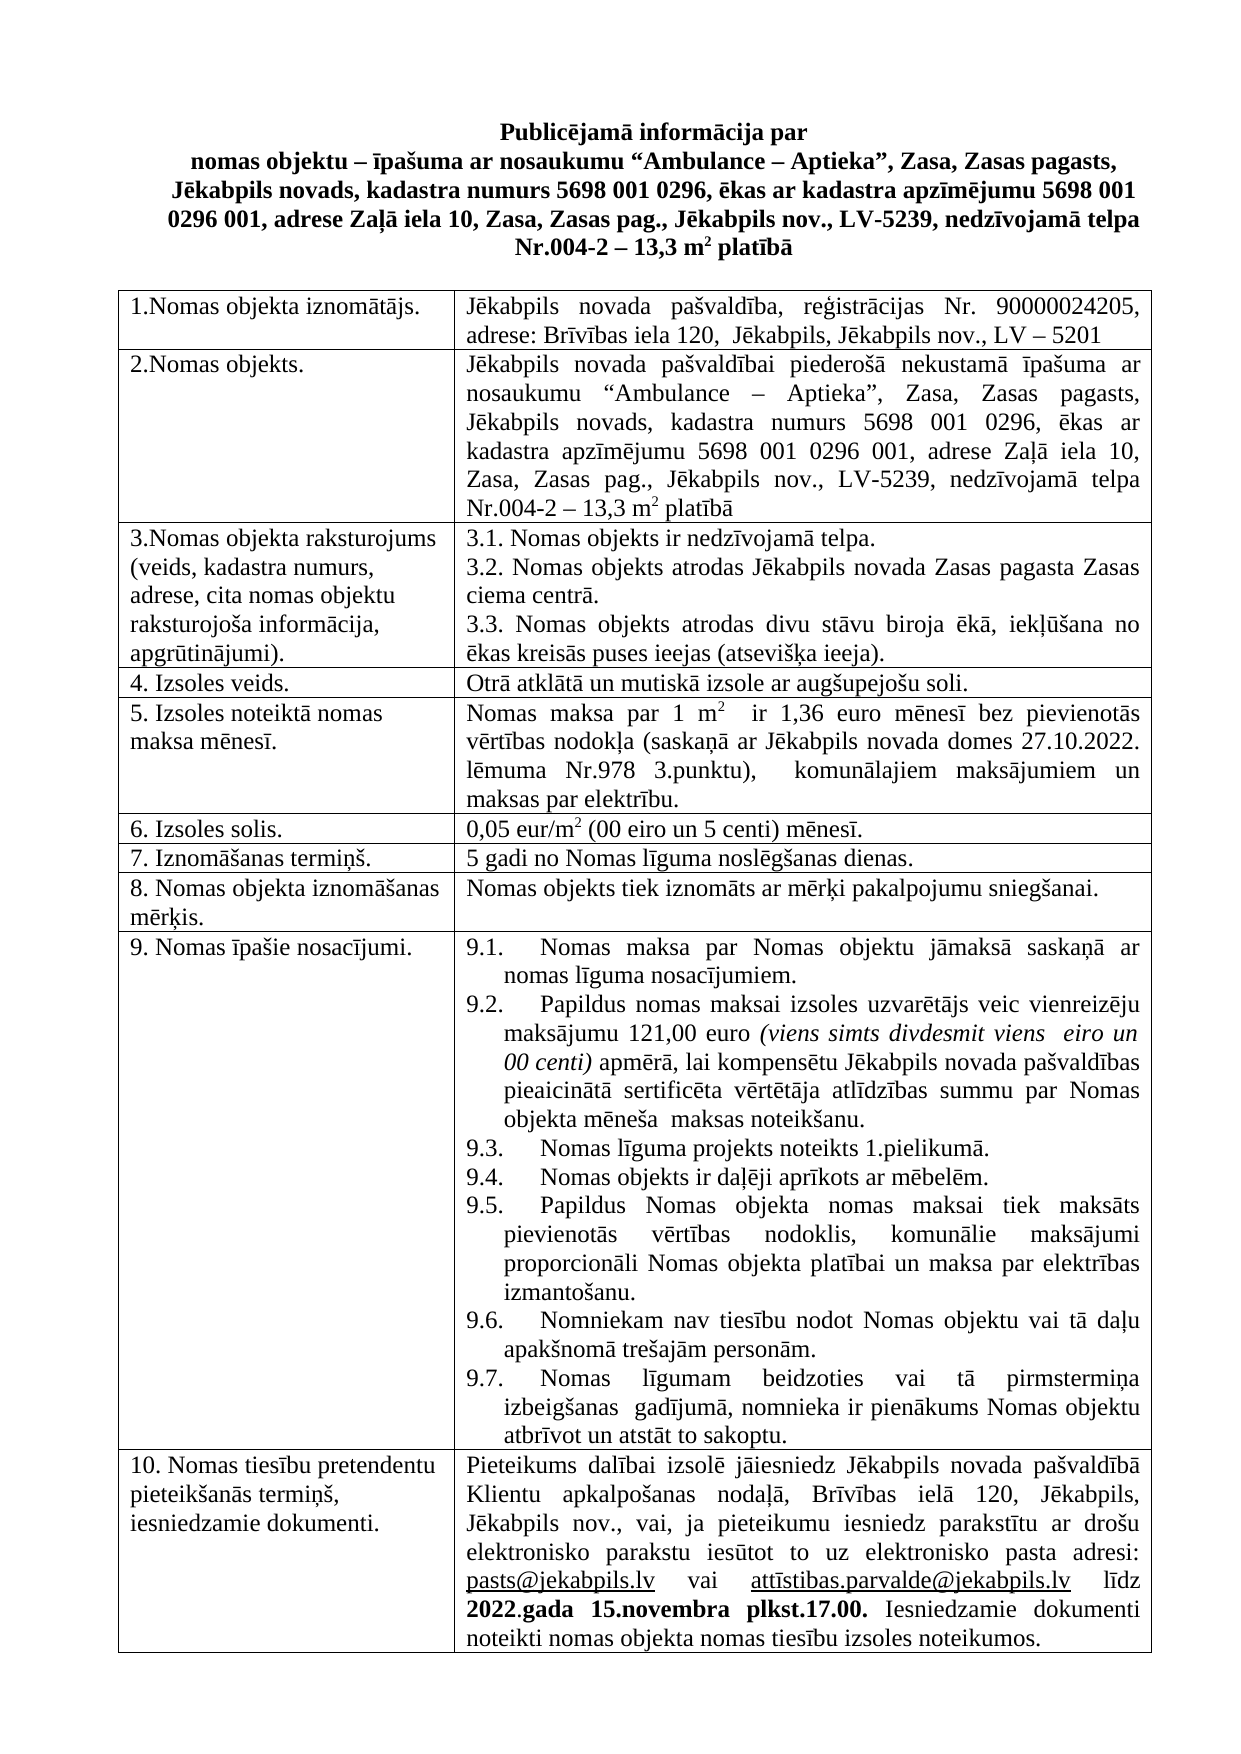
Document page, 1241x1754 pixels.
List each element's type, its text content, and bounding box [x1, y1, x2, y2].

table_cell Pieteikums dalībai izsolē jāiesniedz Jēkabpils novada pašvaldībā Klientu apkalpošanas nodaļā, Brīvības ielā 120, Jēkabpils, Jēkabpils nov., vai, ja pieteikumu iesniedz parakstītu ar drošu elektronisko parakstu iesūtot to uz elektronisko pasta adresi: pasts@jekabpils.lv vai attīstibas.parvalde@jekabpils.lv līdz 2022.gada 15.novembra plkst.17.00. Iesniedzamie dokumenti noteikti nomas objekta nomas tiesību izsoles noteikumos. [455, 1450, 1151, 1652]
table_cell 9. Nomas īpašie nosacījumi. [119, 932, 454, 1449]
table_cell 0,05 eur/m2 (00 eiro un 5 centi) mēnesī. [455, 814, 1151, 842]
table_header 1.Nomas objekta iznomātājs. [119, 291, 454, 348]
table_cell 4. Izsoles veids. [119, 668, 454, 697]
table_cell 5 gadi no Nomas līguma noslēgšanas dienas. [455, 844, 1151, 872]
table_header Jēkabpils novada pašvaldība, reģistrācijas Nr. 90000024205, adrese: Brīvības iela 120, Jēkabpils, Jēkabpils nov., LV – 5201 [455, 291, 1151, 348]
text Publicējamā informācija par [156, 117, 1152, 146]
table_cell 2.Nomas objekts. [119, 350, 454, 522]
table_cell Otrā atklātā un mutiskā izsole ar augšupejošu soli. [455, 668, 1151, 697]
table_cell 5. Izsoles noteiktā nomas maksa mēnesī. [119, 698, 454, 813]
text nomas objektu – īpašuma ar nosaukumu “Ambulance – Aptieka”, Zasa, Zasas pagasts, Jēkabpils novads, kadastra numurs 5698 001 0296, ēkas ar kadastra apzīmējumu 5698 001 0296 001, adrese Zaļā iela 10, Zasa, Zasas pag., Jēkabpils nov., LV-5239, nedzīvojamā telpa Nr.004-2 – 13,3 m2 platībā [156, 146, 1152, 261]
table_cell 8. Nomas objekta iznomāšanas mērķis. [119, 873, 454, 931]
table_cell 3.Nomas objekta raksturojums (veids, kadastra numurs, adrese, cita nomas objektu raksturojoša informācija, apgrūtinājumi). [119, 523, 454, 667]
table_cell 7. Iznomāšanas termiņš. [119, 844, 454, 872]
table_cell Nomas maksa par 1 m2 ir 1,36 euro mēnesī bez pievienotās vērtības nodokļa (saskaņā ar Jēkabpils novada domes 27.10.2022. lēmuma Nr.978 3.punktu), komunālajiem maksājumiem un maksas par elektrību. [455, 698, 1151, 813]
table_cell Jēkabpils novada pašvaldībai piederošā nekustamā īpašuma ar nosaukumu “Ambulance – Aptieka”, Zasa, Zasas pagasts, Jēkabpils novads, kadastra numurs 5698 001 0296, ēkas ar kadastra apzīmējumu 5698 001 0296 001, adrese Zaļā iela 10, Zasa, Zasas pag., Jēkabpils nov., LV-5239, nedzīvojamā telpa Nr.004-2 – 13,3 m2 platībā [455, 350, 1151, 522]
table_cell Nomas maksa par Nomas objektu jāmaksā saskaņā ar nomas līguma nosacījumiem. Papildus nomas maksai izsoles uzvarētājs veic vienreizēju maksājumu 121,00 euro (viens simts divdesmit viens eiro un 00 centi) apmērā, lai kompensētu Jēkabpils novada pašvaldības pieaicinātā sertificēta vērtētāja atlīdzības summu par Nomas objekta mēneša maksas noteikšanu. Nomas līguma projekts noteikts 1.pielikumā. Nomas objekts ir daļēji aprīkots ar mēbelēm. Papildus Nomas objekta nomas maksai tiek maksāts pievienotās vērtības nodoklis, komunālie maksājumi proporcionāli Nomas objekta platībai un maksa par elektrības izmantošanu. Nomniekam nav tiesību nodot Nomas objektu vai tā daļu apakšnomā trešajām personām. Nomas līgumam beidzoties vai tā pirmstermiņa izbeigšanas gadījumā, nomnieka ir pienākums Nomas objektu atbrīvot un atstāt to sakoptu. [455, 932, 1151, 1449]
table_cell 10. Nomas tiesību pretendentu pieteikšanās termiņš, iesniedzamie dokumenti. [119, 1450, 454, 1652]
table_cell Nomas objekts tiek iznomāts ar mērķi pakalpojumu sniegšanai. [455, 873, 1151, 931]
table_cell 6. Izsoles solis. [119, 814, 454, 842]
table_cell 3.1. Nomas objekts ir nedzīvojamā telpa. 3.2. Nomas objekts atrodas Jēkabpils novada Zasas pagasta Zasas ciema centrā. 3.3. Nomas objekts atrodas divu stāvu biroja ēkā, iekļūšana no ēkas kreisās puses ieejas (atsevišķa ieeja). [455, 523, 1151, 667]
